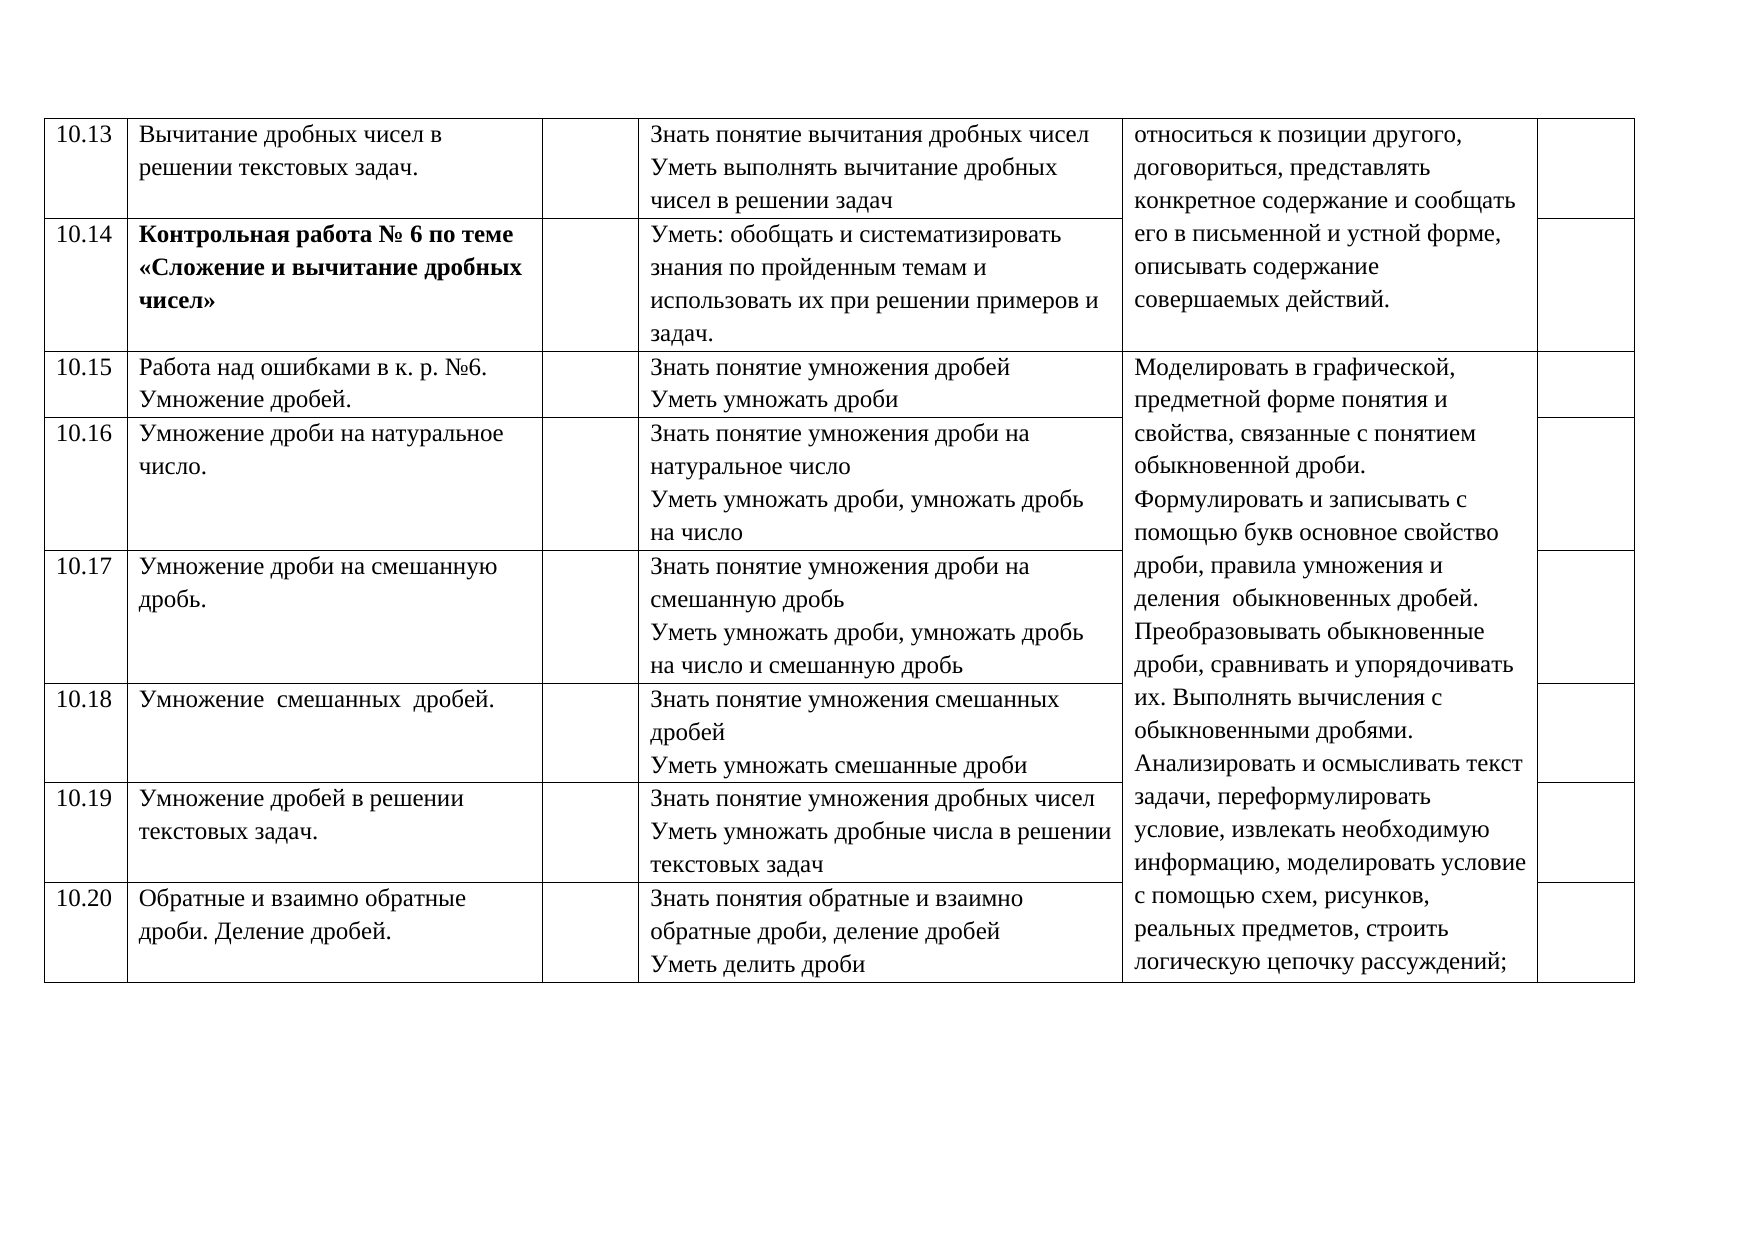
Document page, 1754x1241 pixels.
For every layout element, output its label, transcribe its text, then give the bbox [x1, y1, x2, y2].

table_cell 10.20 [45, 883, 127, 982]
table_cell Работа над ошибками в к. р. №6. Умножение дробей. [128, 352, 542, 417]
table_cell [543, 883, 638, 982]
table_cell [543, 418, 638, 550]
table_cell [543, 352, 638, 417]
table_cell Контрольная работа № 6 по теме «Сложение и вычитание дробных чисел» [128, 219, 542, 351]
table_cell Знать понятия обратные и взаимно обратные дроби, деление дробей Уметь делить дроби [639, 883, 1122, 982]
table_cell Умножение дроби на натуральное число. [128, 418, 542, 550]
table_cell [1538, 219, 1634, 351]
table_cell Знать понятие вычитания дробных чисел Уметь выполнять вычитание дробных чисел в решении задач [639, 119, 1122, 218]
table_cell Умножение дроби на смешанную дробь. [128, 551, 542, 683]
table_cell 10.17 [45, 551, 127, 683]
table_cell [543, 783, 638, 882]
table_cell [1538, 684, 1634, 782]
table_cell [543, 551, 638, 683]
table_cell Знать понятие умножения дробных чисел Уметь умножать дробные числа в решении текстовых задач [639, 783, 1122, 882]
table_cell [543, 684, 638, 782]
table_cell Умножение смешанных дробей. [128, 684, 542, 782]
table_cell 10.19 [45, 783, 127, 882]
table_cell Обратные и взаимно обратные дроби. Деление дробей. [128, 883, 542, 982]
table_cell 10.18 [45, 684, 127, 782]
table_cell 10.14 [45, 219, 127, 351]
table_cell [1538, 352, 1634, 417]
table_cell Знать понятие умножения дроби на смешанную дробь Уметь умножать дроби, умножать дробь на число и смешанную дробь [639, 551, 1122, 683]
table_cell [543, 219, 638, 351]
table_cell Знать понятие умножения дроби на натуральное число Уметь умножать дроби, умножать дробь на число [639, 418, 1122, 550]
table_cell Моделировать в графической, предметной форме понятия и свойства, связанные с понятием обыкновенной дроби. Формулировать и записывать с помощью букв основное свойство дроби, правила умножения и деления обыкновенных дробей. Преобразовывать обыкновенные дроби, сравнивать и упорядочивать их. Выполнять вычисления с обыкновенными дробями. Анализировать и осмысливать текст задачи, переформулировать условие, извлекать необходимую информацию, моделировать условие с помощью схем, рисунков, реальных предметов, строить логическую цепочку рассуждений; критически оценивать полученный ответ, осуществлять самоконтроль, проверяя ответ на соответствие условию. Проводить несложные исследования, связанные со свойствами дробных чисел, опираясь на числовые эксперименты(в том числе с использованием калькулятора, компьютера). В диалоге с учителем, совершенствовать критерии оценки и пользоваться ими в ходе оценки и самооценки. Составлять план выполнения задач, решения проблем творческого и поискового характера. Уметь взглянуть на ситуацию с иной позиции и договориться с людьми иных позиций. Записывать выводы в виде правил «если…, то...». Сопоставлять и отбирать информацию, полученную из разных источников (справочники, Интернет). Выполнять различные роли в группе, сотрудничать в совместном решении задачи. Сличать способ и результат своих действий с заданным эталоном. Оценивать собственные действия, а также вносить коррективы в ход своих рассуждений. Используют знаково-символические средства, в том числе модели и схемы для решения учебных задач. Воспринимать текст с учетом поставленной учебной задачи, находить в тексте информацию, необходимую для решения. Использовать деятельностный метод, для самостоятельного «открытия» знаний. [1123, 352, 1537, 982]
table_cell [1538, 883, 1634, 982]
table_cell 10.15 [45, 352, 127, 417]
table_cell Умножение дробей в решении текстовых задач. [128, 783, 542, 882]
table_cell 10.13 [45, 119, 127, 218]
table_cell [1538, 551, 1634, 683]
table_cell [543, 119, 638, 218]
table_cell [1538, 119, 1634, 218]
table_cell [1538, 418, 1634, 550]
table_cell Вычитание дробных чисел в решении текстовых задач. [128, 119, 542, 218]
table_cell [1538, 783, 1634, 882]
table_cell 10.16 [45, 418, 127, 550]
table_cell Уметь: обобщать и систематизировать знания по пройденным темам и использовать их при решении примеров и задач. [639, 219, 1122, 351]
table_cell Знать понятие умножения дробей Уметь умножать дроби [639, 352, 1122, 417]
table_cell Знать понятие умножения смешанных дробей Уметь умножать смешанные дроби [639, 684, 1122, 782]
